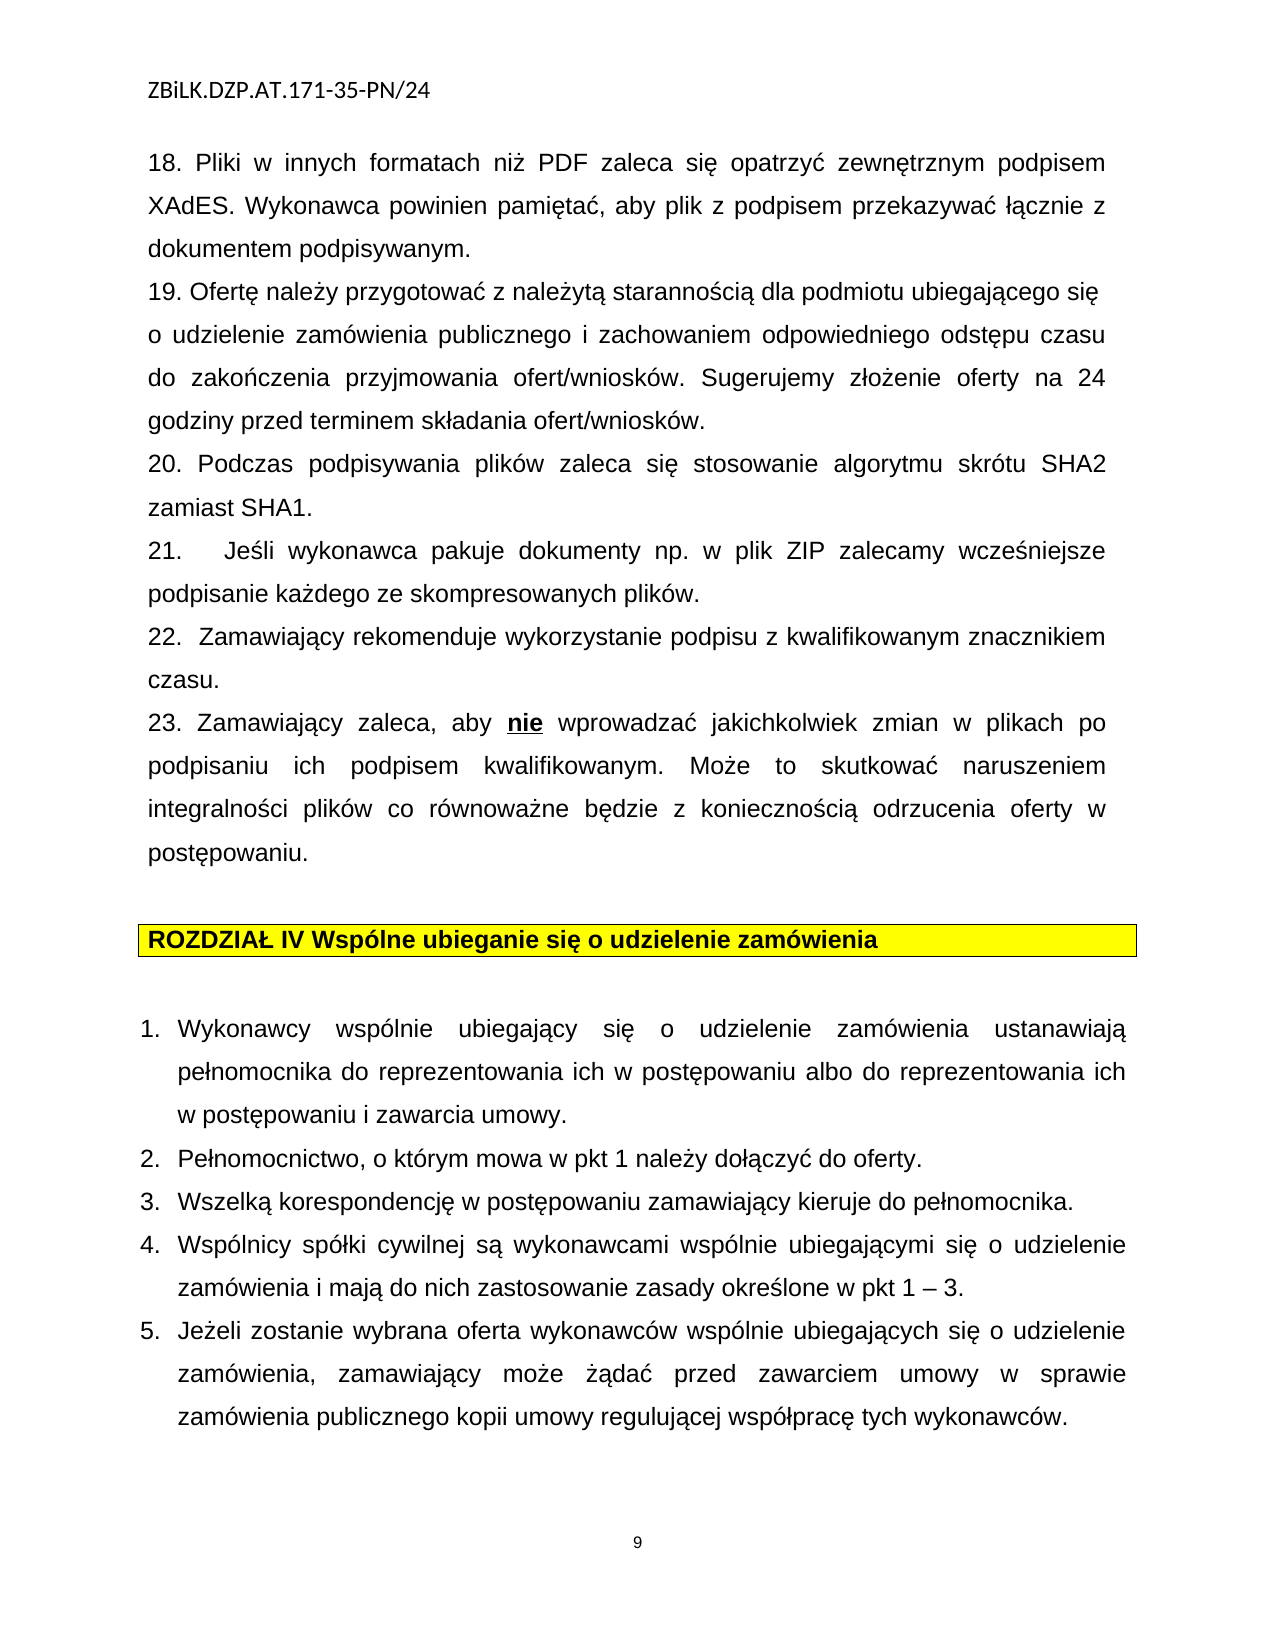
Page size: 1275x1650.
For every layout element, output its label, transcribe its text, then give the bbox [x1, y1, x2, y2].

text ROZDZIAŁ IV Wspólne ubieganie się o udzielenie zamówienia [139, 925, 1136, 956]
text 18. Pliki w innych formatach niż PDF zaleca się opatrzyć zewnętrznym podpisem XAdES. Wykonawca powinien pamiętać, aby plik z podpisem przekazywać łącznie z dokumentem podpisywanym. [148, 148, 1107, 263]
list Wykonawcy wspólnie ubiegający się o udzielenie zamówienia ustanawiają pełnomocnika do reprezentowania ich w postępowaniu albo do reprezentowania ich w postępowaniu i zawarcia umowy. [140, 1014, 1127, 1129]
text 20. Podczas podpisywania plików zaleca się stosowanie algorytmu skrótu SHA2 zamiast SHA1. [148, 449, 1107, 521]
list Wspólnicy spółki cywilnej są wykonawcami wspólnie ubiegającymi się o udzielenie zamówienia i mają do nich zastosowanie zasady określone w pkt 1 – 3. [140, 1230, 1127, 1302]
list Wszelką korespondencję w postępowaniu zamawiający kieruje do pełnomocnika. [140, 1187, 1127, 1216]
text 19. Ofertę należy przygotować z należytą starannością dla podmiotu ubiegającego się o udzielenie zamówienia publicznego i zachowaniem odpowiedniego odstępu czasu do zakończenia przyjmowania ofert/wniosków. Sugerujemy złożenie oferty na 24 godziny przed terminem składania ofert/wniosków. [148, 277, 1107, 435]
list Jeżeli zostanie wybrana oferta wykonawców wspólnie ubiegających się o udzielenie zamówienia, zamawiający może żądać przed zawarciem umowy w sprawie zamówienia publicznego kopii umowy regulującej współpracę tych wykonawców. [140, 1316, 1127, 1431]
list Pełnomocnictwo, o którym mowa w pkt 1 należy dołączyć do oferty. [140, 1144, 1127, 1172]
text 23. Zamawiający zaleca, aby nie wprowadzać jakichkolwiek zmian w plikach po podpisaniu ich podpisem kwalifikowanym. Może to skutkować naruszeniem integralności plików co równoważne będzie z koniecznością odrzucenia oferty w postępowaniu. [148, 708, 1107, 866]
text 22. Zamawiający rekomenduje wykorzystanie podpisu z kwalifikowanym znacznikiem czasu. [148, 622, 1107, 694]
text 21. Jeśli wykonawca pakuje dokumenty np. w plik ZIP zalecamy wcześniejsze podpisanie każdego ze skompresowanych plików. [148, 536, 1107, 608]
